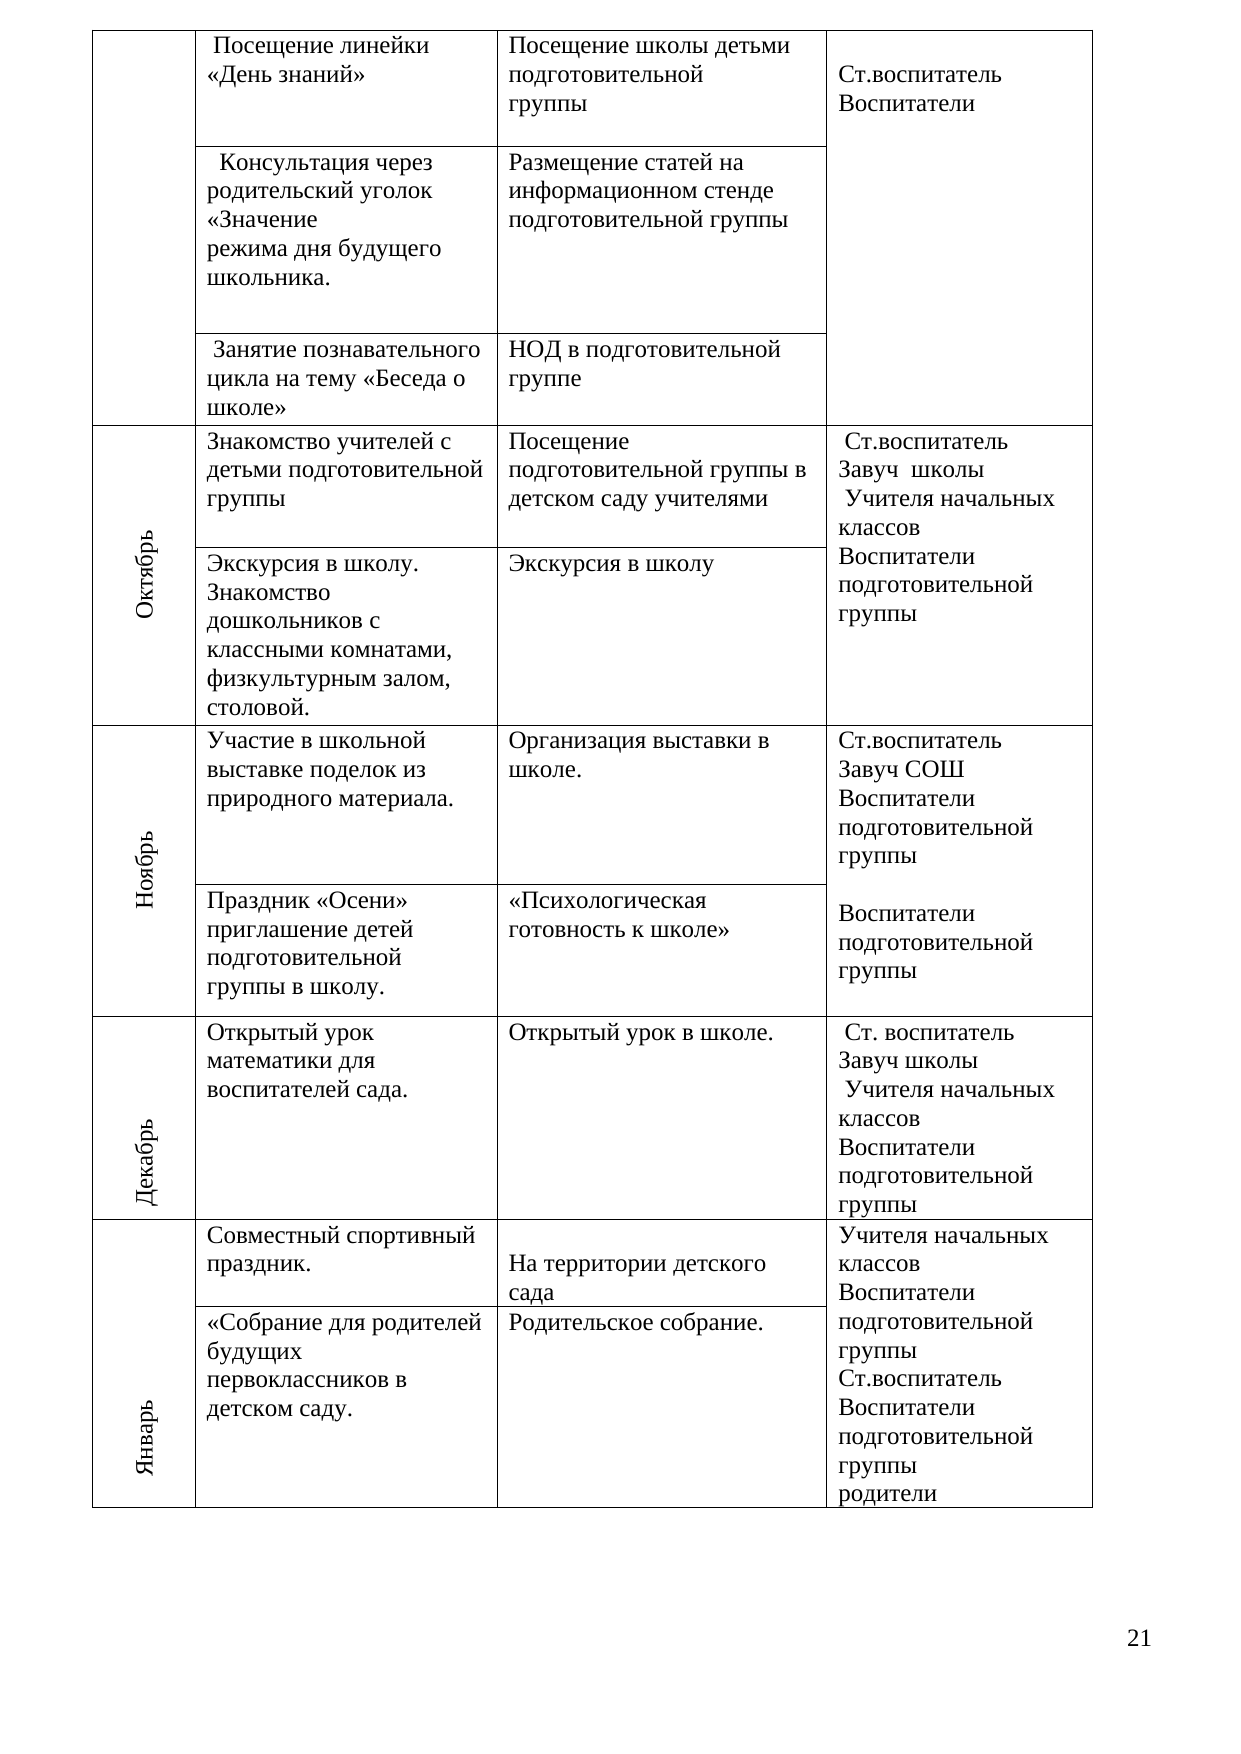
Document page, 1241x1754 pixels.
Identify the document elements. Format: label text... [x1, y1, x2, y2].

table_cell Праздник «Осени» приглашение детей подготовительной группы в школу. [196, 885, 497, 1016]
table_cell Открытый урок математики для воспитателей сада. [196, 1017, 497, 1219]
table_cell Декабрь [93, 1017, 195, 1219]
table_cell Родительское собрание. [498, 1307, 826, 1507]
table_cell Экскурсия в школу [498, 548, 826, 724]
table_cell Консультация через родительский уголок «Значение режима дня будущего школьника. [196, 147, 497, 333]
table_cell Посещение линейки «День знаний» [196, 31, 497, 146]
table_cell НОД в подготовительной группе [498, 334, 826, 425]
table_cell Январь [93, 1220, 195, 1507]
table_cell Октябрь [93, 426, 195, 724]
table_cell Посещение подготовительной группы в детском саду учителями [498, 426, 826, 547]
table_cell Знакомство учителей с детьми подготовительной группы [196, 426, 497, 547]
table_cell Ноябрь [93, 726, 195, 1016]
table_cell Экскурсия в школу. Знакомство дошкольников с классными комнатами, физкультурным залом, столовой. [196, 548, 497, 724]
table_cell Учителя начальных классов Воспитатели подготовительной группы Ст.воспитатель Воспитатели подготовительной группы родители [827, 1220, 1092, 1507]
table_cell Занятие познавательного цикла на тему «Беседа о школе» [196, 334, 497, 425]
table_cell Ст.воспитатель Воспитатели [827, 31, 1092, 425]
table_cell На территории детского сада [498, 1220, 826, 1306]
table_cell Открытый урок в школе. [498, 1017, 826, 1219]
table_cell «Психологическая готовность к школе» [498, 885, 826, 1016]
table_cell Ст. воспитатель Завуч школы Учителя начальных классов Воспитатели подготовительной группы [827, 1017, 1092, 1219]
table_cell Ст.воспитатель Завуч школы Учителя начальных классов Воспитатели подготовительной группы [827, 426, 1092, 724]
table_cell Ст.воспитатель Завуч СОШ Воспитатели подготовительной группы Воспитатели подготовительной группы [827, 726, 1092, 1016]
table_cell Размещение статей на информационном стенде подготовительной группы [498, 147, 826, 333]
table_cell [93, 31, 195, 425]
table_cell Совместный спортивный праздник. [196, 1220, 497, 1306]
table_cell Организация выставки в школе. [498, 726, 826, 884]
table_cell Участие в школьной выставке поделок из природного материала. [196, 726, 497, 884]
table_cell Посещение школы детьми подготовительной группы [498, 31, 826, 146]
table_cell «Собрание для родителей будущих первоклассников в детском саду. [196, 1307, 497, 1507]
